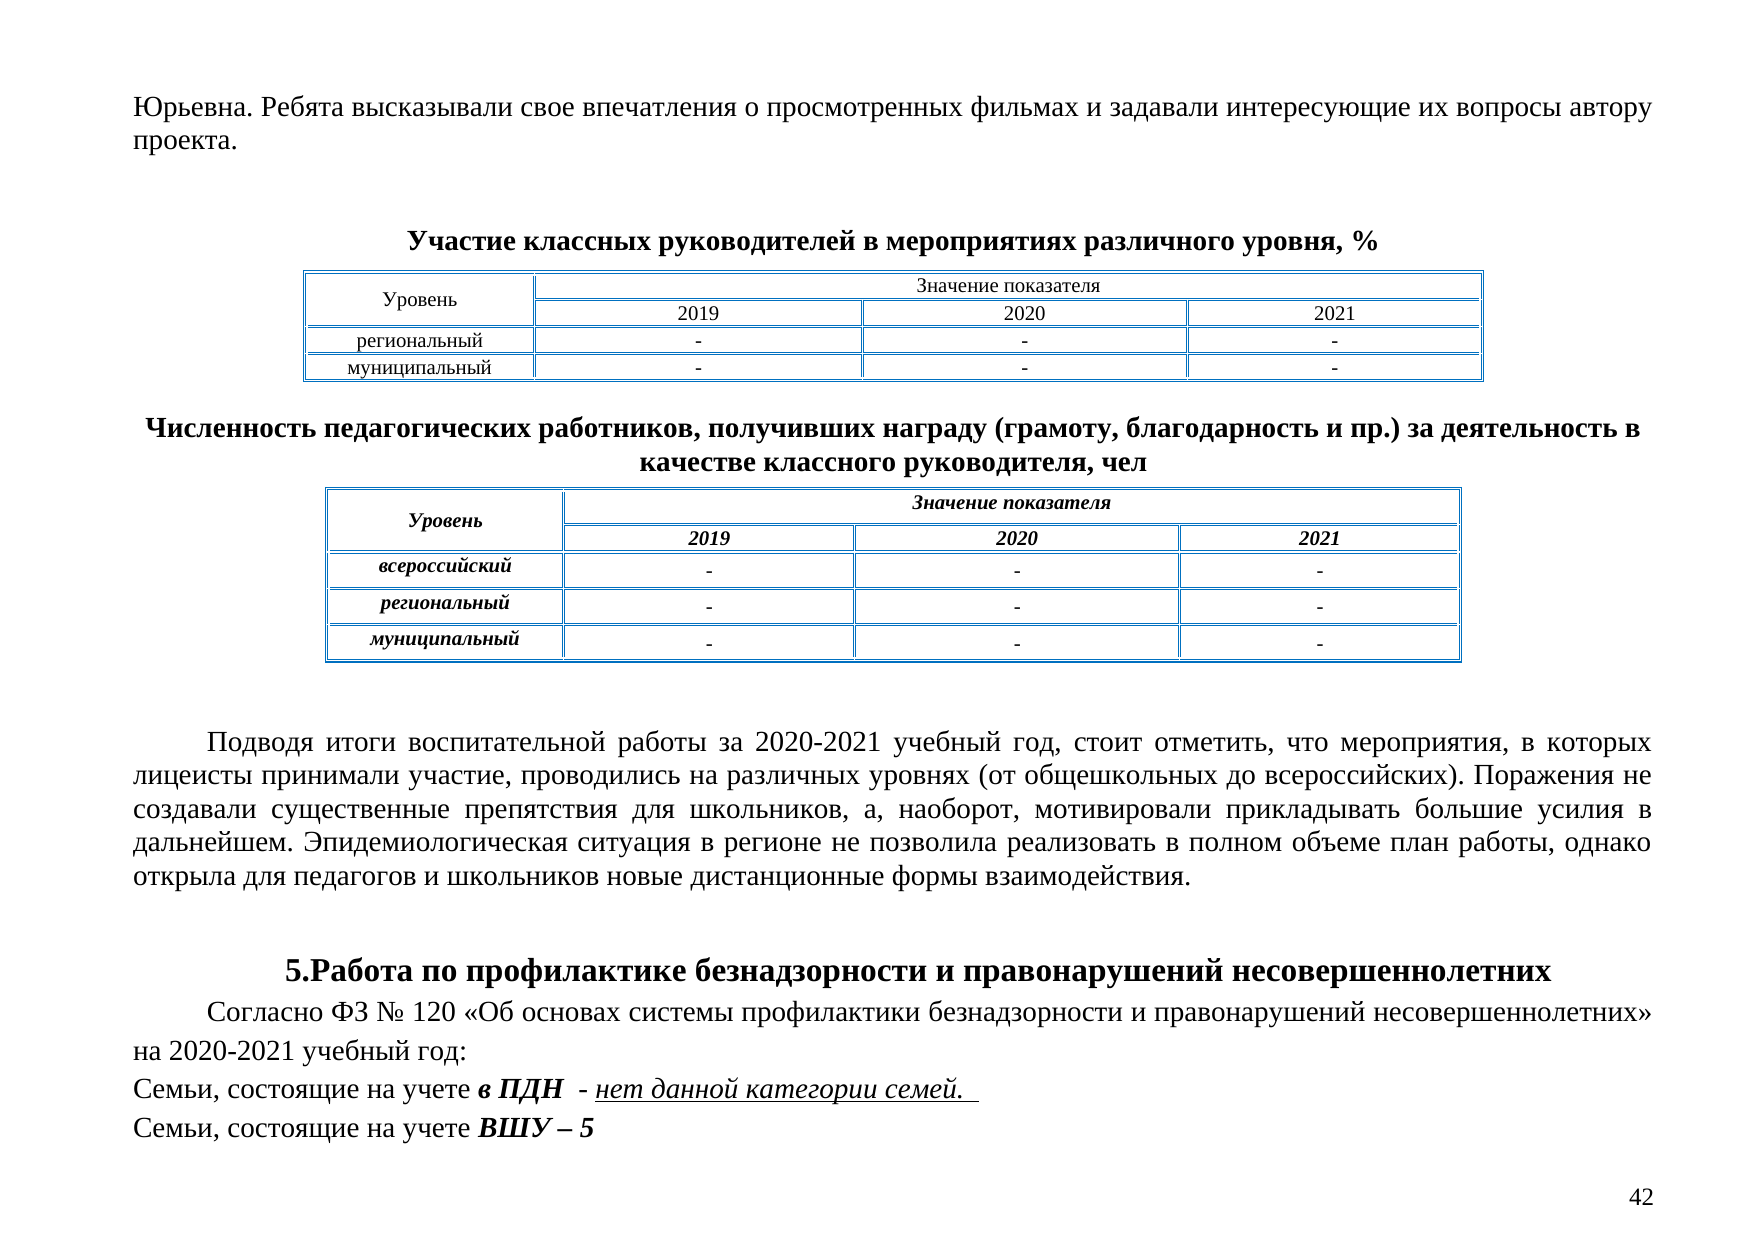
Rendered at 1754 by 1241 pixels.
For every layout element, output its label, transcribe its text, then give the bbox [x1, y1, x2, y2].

table_cell муниципальный [306, 352, 534, 379]
table_cell 2021 [1180, 523, 1460, 550]
table_cell - [864, 328, 1186, 352]
table_cell 2020 [864, 301, 1186, 325]
table_cell - [565, 590, 853, 623]
text Семьи, состоящие на учете ВШУ – 5 [133, 1110, 1654, 1144]
table_cell - [862, 355, 1187, 379]
text Подводя итоги воспитательной работы за 2020-2021 учебный год, стоит отметить, что мероприятия, в которых лицеисты принимали участие, проводились на различных уровнях (от общешкольных до всероссийских). Поражения не создавали существенные препятствия для школьников, а, наоборот, мотивировали прикладывать большие усилия в дальнейшем. Эпидемиологическая ситуация в регионе не позволила реализовать в полном объеме план работы, однако открыла для педагогов и школьников новые дистанционные формы взаимодействия. [133, 724, 1654, 891]
subtitle 5.Работа по профилактике безнадзорности и правонарушений несовершеннолетних [183, 950, 1654, 988]
table_cell 2020 [856, 526, 1178, 550]
table_cell - [856, 554, 1178, 587]
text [133, 89, 1654, 156]
table_cell - [564, 623, 855, 659]
table_header Значение показателя [564, 490, 1459, 523]
text Участие классных руководителей в мероприятиях различного уровня, % [133, 223, 1654, 256]
text Согласно ФЗ № 120 «Об основах системы профилактики безнадзорности и правонарушений несовершеннолетних» на 2020-2021 учебный год: [133, 994, 1654, 1067]
table_cell муниципальный [327, 623, 563, 659]
text Численность педагогических работников, получивших награду (грамоту, благодарность и пр.) за деятельность в качестве классного руководителя, чел [133, 411, 1654, 478]
table_cell 2019 [536, 301, 861, 325]
table_cell - [1189, 325, 1481, 352]
table_header Значение показателя [535, 274, 1481, 297]
table_cell всероссийский [327, 550, 563, 587]
text Семьи, состоящие на учете в ПДН - нет данной категории семей. [133, 1072, 1654, 1105]
table_cell - [856, 590, 1178, 623]
table_cell - [535, 355, 862, 379]
table_cell региональный [306, 325, 533, 352]
table_cell - [1187, 352, 1481, 379]
table_cell - [1181, 587, 1459, 623]
table_header Уровень [328, 490, 563, 550]
table_cell - [1180, 623, 1460, 659]
table_cell - [536, 328, 861, 352]
table_header Уровень [306, 274, 534, 325]
table_cell - [1180, 550, 1460, 587]
table_cell 2021 [1189, 298, 1481, 325]
table_cell - [855, 626, 1179, 659]
table_cell 2019 [565, 526, 853, 550]
table_cell - [565, 554, 853, 587]
table_cell региональный [328, 587, 562, 623]
